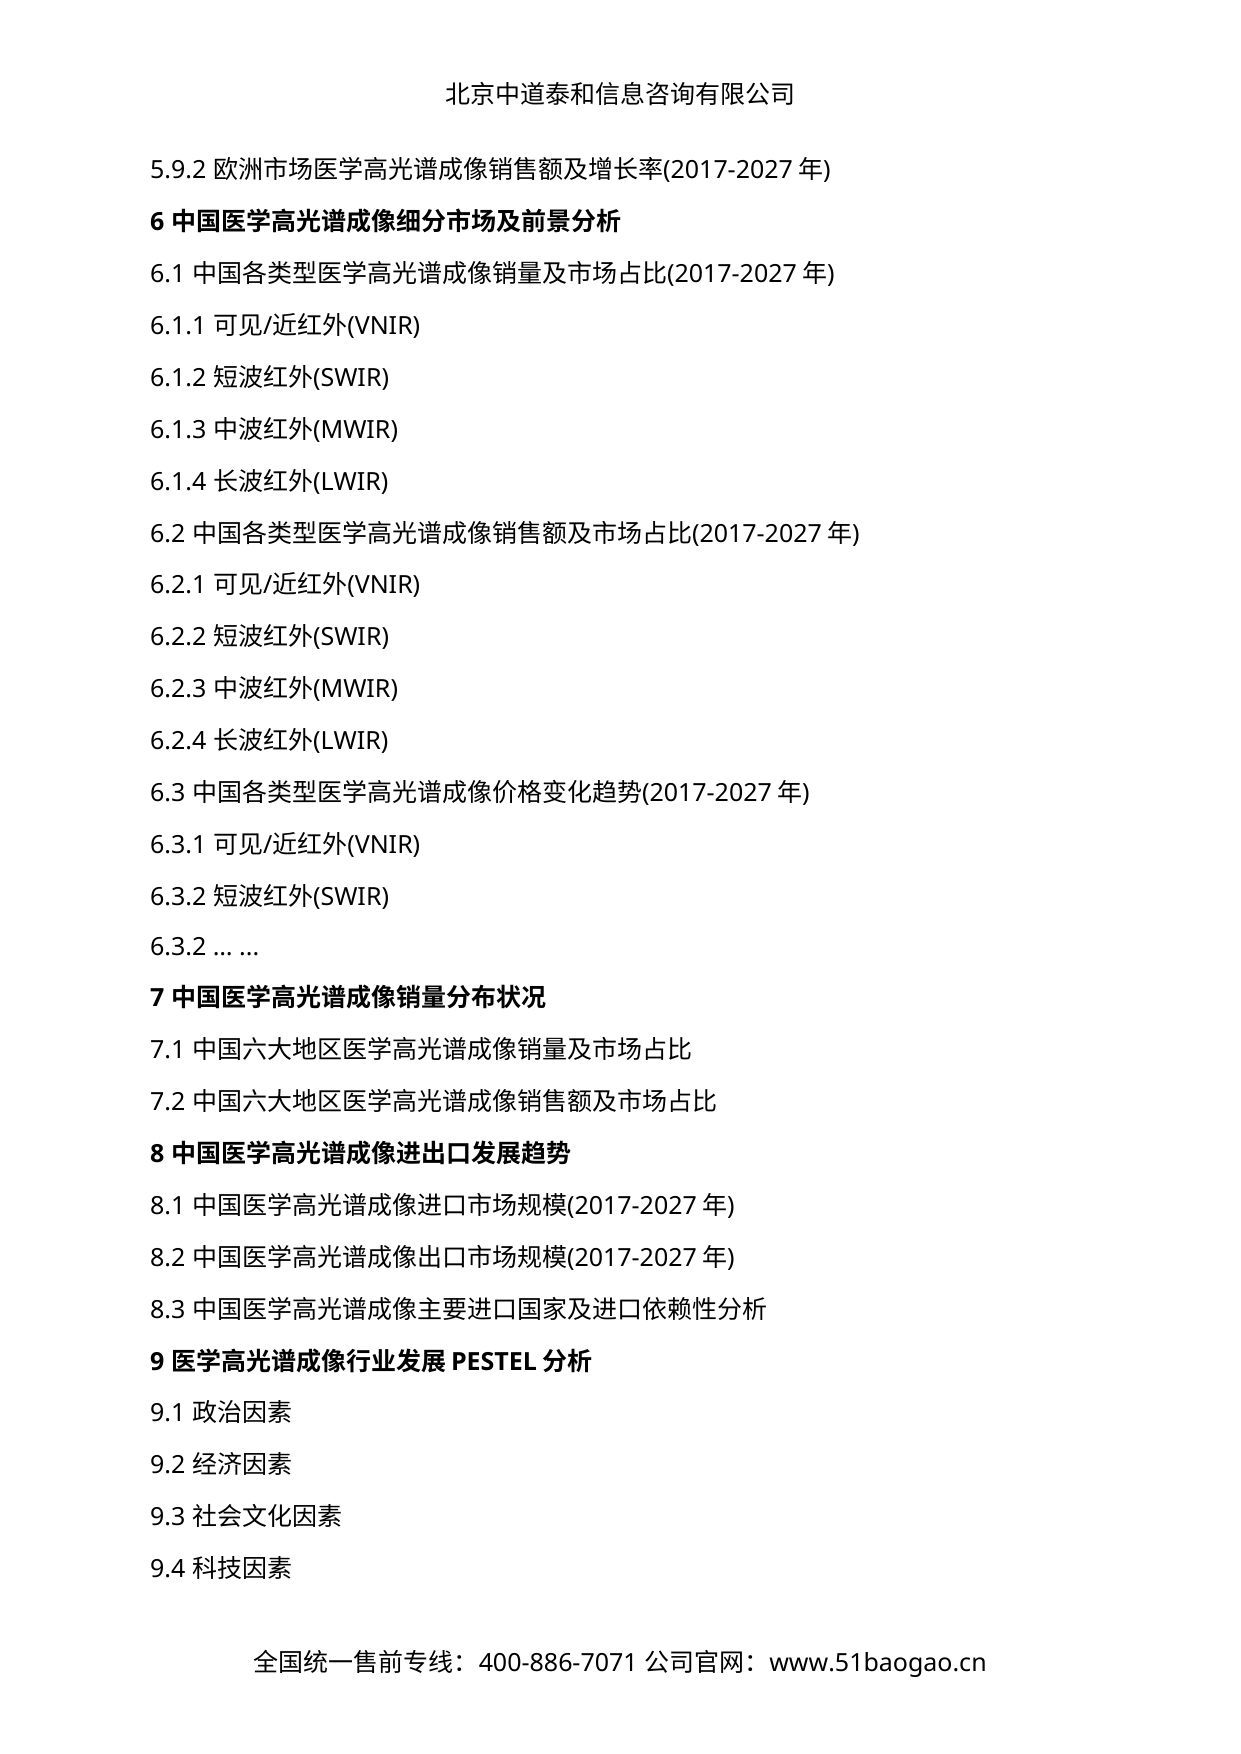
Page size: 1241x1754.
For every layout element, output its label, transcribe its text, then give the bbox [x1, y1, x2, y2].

text 6.3 中国各类型医学高光谱成像价格变化趋势(2017-2027年) [150, 772, 1090, 809]
text 6.1 中国各类型医学高光谱成像销量及市场占比(2017-2027年) [150, 254, 1090, 290]
text 6.3.2 … ... [150, 928, 1090, 962]
text 6.2 中国各类型医学高光谱成像销售额及市场占比(2017-2027年) [150, 513, 1090, 549]
text 9.3 社会文化因素 [150, 1497, 1090, 1533]
text 9 医学高光谱成像行业发展PESTEL分析 [150, 1341, 1090, 1377]
text 7.1 中国六大地区医学高光谱成像销量及市场占比 [150, 1030, 1090, 1066]
text 9.2 经济因素 [150, 1445, 1090, 1481]
text 6.3.2 短波红外(SWIR) [150, 876, 1090, 912]
text 6 中国医学高光谱成像细分市场及前景分析 [150, 202, 1090, 238]
text 5.9.2 欧洲市场医学高光谱成像销售额及增长率(2017-2027年) [150, 150, 1090, 186]
text 6.2.2 短波红外(SWIR) [150, 617, 1090, 653]
text 6.1.3 中波红外(MWIR) [150, 409, 1090, 446]
text 6.2.3 中波红外(MWIR) [150, 669, 1090, 705]
text 6.1.1 可见/近红外(VNIR) [150, 306, 1090, 342]
text 7 中国医学高光谱成像销量分布状况 [150, 978, 1090, 1014]
text 6.2.4 长波红外(LWIR) [150, 721, 1090, 757]
text 9.4 科技因素 [150, 1548, 1090, 1585]
text 8.2 中国医学高光谱成像出口市场规模(2017-2027年) [150, 1237, 1090, 1273]
text 8.3 中国医学高光谱成像主要进口国家及进口依赖性分析 [150, 1289, 1090, 1325]
text 7.2 中国六大地区医学高光谱成像销售额及市场占比 [150, 1082, 1090, 1118]
text 9.1 政治因素 [150, 1393, 1090, 1429]
text 6.3.1 可见/近红外(VNIR) [150, 824, 1090, 861]
text 6.2.1 可见/近红外(VNIR) [150, 565, 1090, 601]
text 6.1.4 长波红外(LWIR) [150, 461, 1090, 497]
text 8 中国医学高光谱成像进出口发展趋势 [150, 1133, 1090, 1170]
text 8.1 中国医学高光谱成像进口市场规模(2017-2027年) [150, 1185, 1090, 1222]
text 6.1.2 短波红外(SWIR) [150, 357, 1090, 394]
